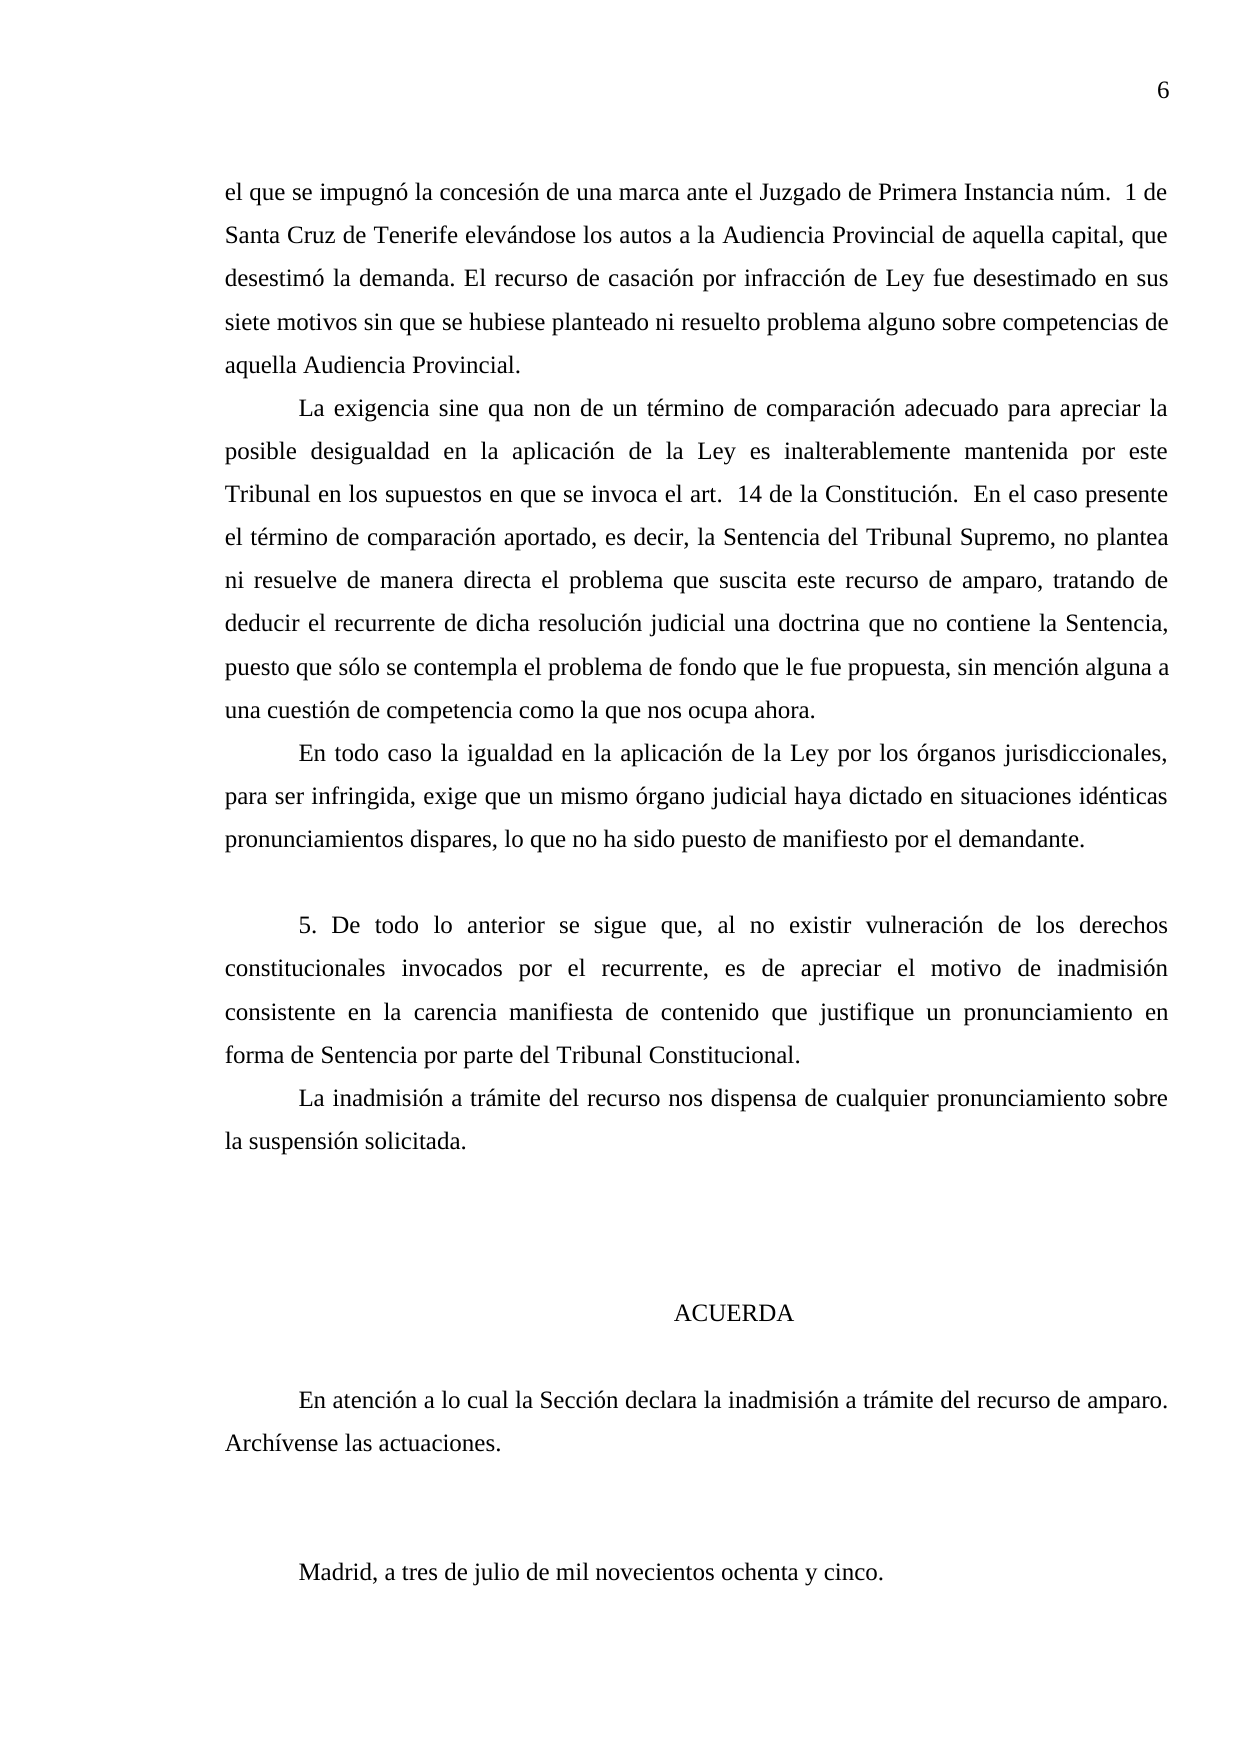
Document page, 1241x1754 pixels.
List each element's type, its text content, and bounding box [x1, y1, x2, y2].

text 5. De todo lo anterior se sigue que, al no existir vulneración de los derechos constitucionales invocados por el recurrente, es de apreciar el motivo de inadmisión consistente en la carencia manifiesta de contenido que justifique un pronunciamiento en forma de Sentencia por parte del Tribunal Constitucional. [224, 910, 1169, 1068]
text La exigencia sine qua non de un término de comparación adecuado para apreciar la posible desigualdad en la aplicación de la Ley es inalterablemente mantenida por este Tribunal en los supuestos en que se invoca el art. 14 de la Constitución. En el caso presente el término de comparación aportado, es decir, la Sentencia del Tribunal Supremo, no plantea ni resuelve de manera directa el problema que suscita este recurso de amparo, tratando de deducir el recurrente de dicha resolución judicial una doctrina que no contiene la Sentencia, puesto que sólo se contempla el problema de fondo que le fue propuesta, sin mención alguna a una cuestión de competencia como la que nos ocupa ahora. [224, 393, 1169, 723]
text Madrid, a tres de julio de mil novecientos ochenta y cinco. [224, 1557, 1169, 1586]
text La inadmisión a trámite del recurso nos dispensa de cualquier pronunciamiento sobre la suspensión solicitada. [224, 1083, 1169, 1155]
text ACUERDA [224, 1298, 1169, 1327]
text En atención a lo cual la Sección declara la inadmisión a trámite del recurso de amparo. Archívense las actuaciones. [224, 1385, 1169, 1457]
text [224, 177, 1169, 378]
text En todo caso la igualdad en la aplicación de la Ley por los órganos jurisdiccionales, para ser infringida, exige que un mismo órgano judicial haya dictado en situaciones idénticas pronunciamientos dispares, lo que no ha sido puesto de manifiesto por el demandante. [224, 738, 1169, 853]
